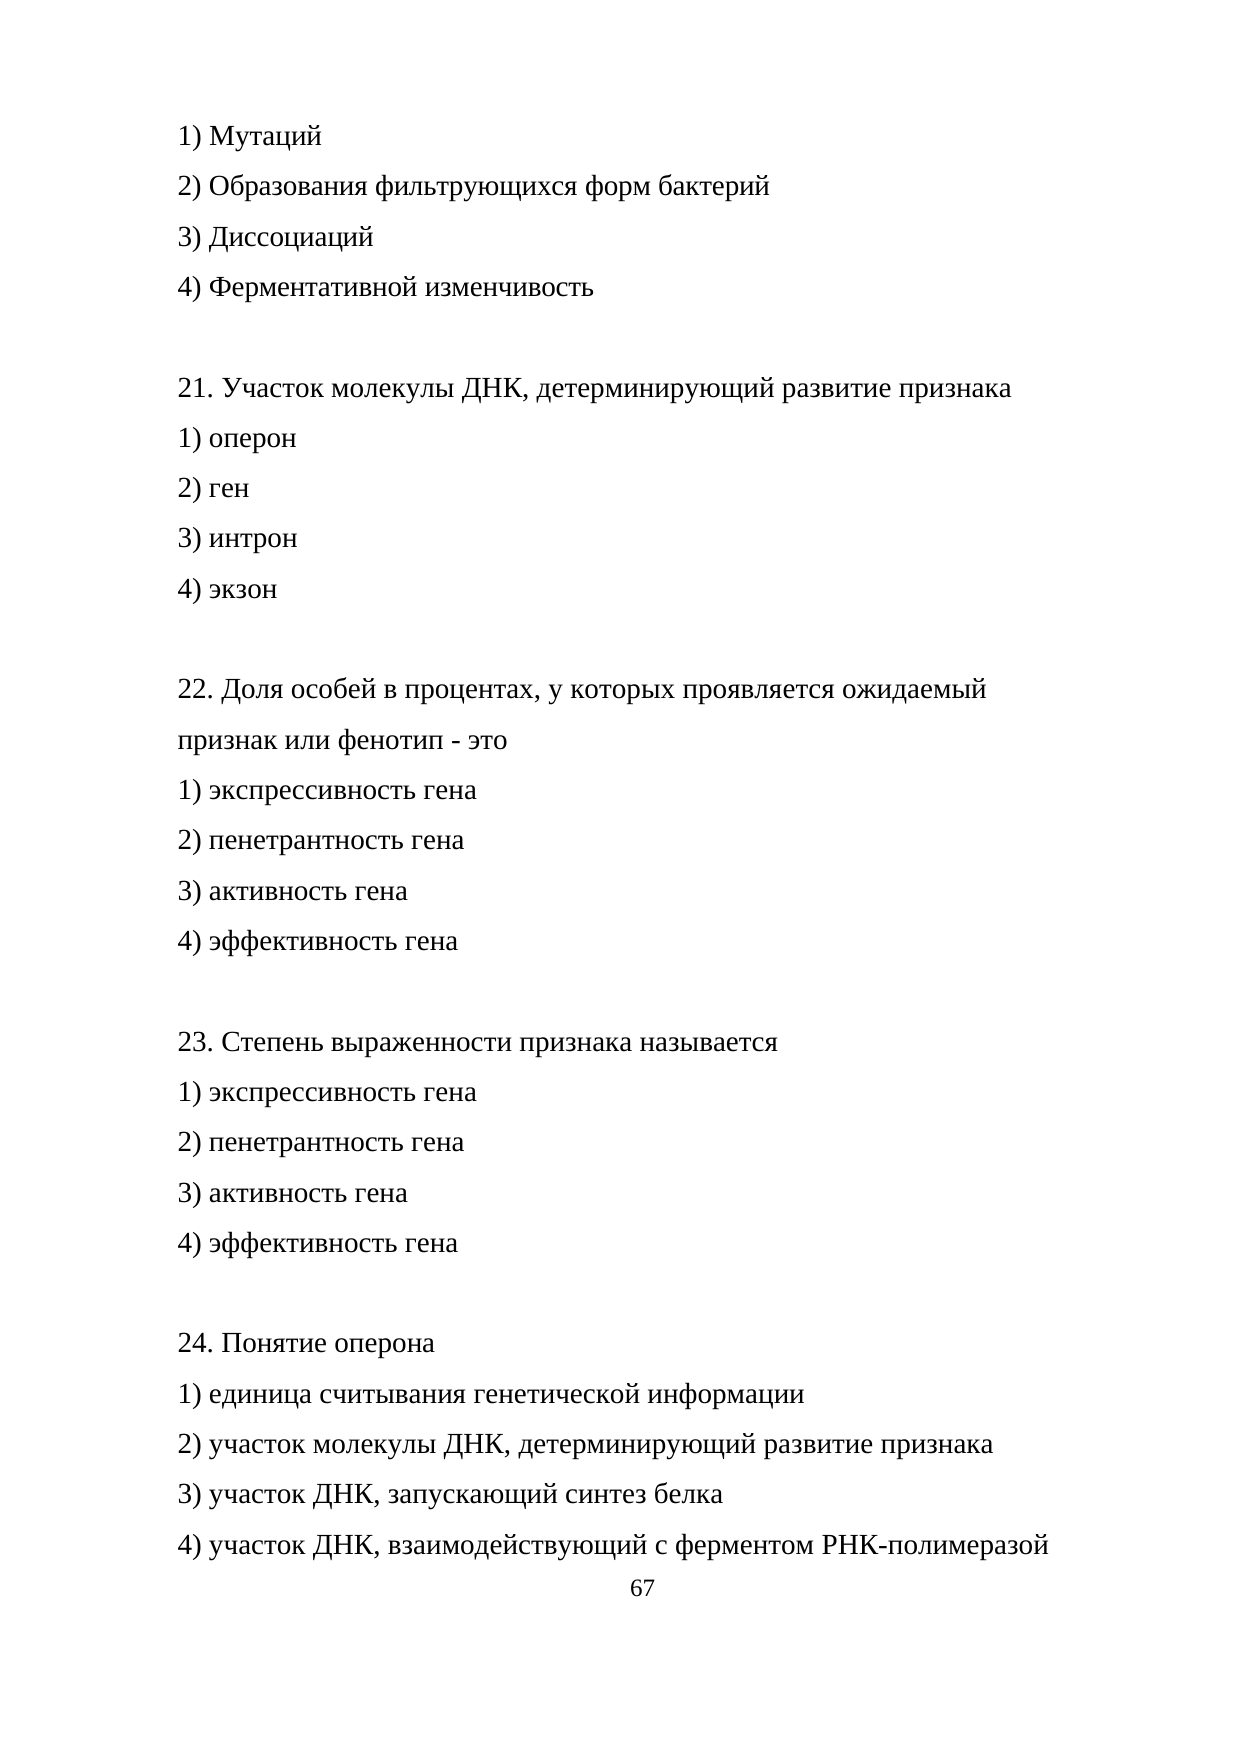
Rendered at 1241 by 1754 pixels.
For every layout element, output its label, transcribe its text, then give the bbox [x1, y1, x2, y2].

text 1) единица считывания генетической информации [103, 1376, 1181, 1409]
text 2) пенетрантность гена [103, 1124, 1181, 1158]
text 4) эффективность гена [103, 1225, 1181, 1258]
text 22. Доля особей в процентах, у которых проявляется ожидаемый [103, 672, 1181, 705]
text 2) участок молекулы ДНК, детерминирующий развитие признака [103, 1426, 1181, 1460]
text 1) экспрессивность гена [103, 1074, 1181, 1108]
text 3) участок ДНК, запускающий синтез белка [103, 1477, 1181, 1510]
text 23. Степень выраженности признака называется [103, 1024, 1181, 1057]
text 1) экспрессивность гена [103, 772, 1181, 806]
text 1) оперон [103, 420, 1181, 453]
text 3) Диссоциаций [103, 219, 1183, 252]
text 4) эффективность гена [103, 923, 1181, 957]
text признак или фенотип - это [103, 722, 1181, 755]
text 4) экзон [103, 571, 1181, 604]
text 3) интрон [103, 521, 1181, 554]
text 2) пенетрантность гена [103, 822, 1181, 856]
text 1) Мутаций [103, 118, 1183, 152]
text 24. Понятие оперона [103, 1326, 1181, 1359]
text 21. Участок молекулы ДНК, детерминирующий развитие признака [103, 370, 1181, 403]
text 4) Ферментативной изменчивость [103, 269, 1183, 303]
text 2) ген [103, 470, 1181, 504]
text 2) Образования фильтрующихся форм бактерий [103, 168, 1183, 202]
text 3) активность гена [103, 873, 1181, 906]
text 4) участок ДНК, взаимодействующий с ферментом РНК-полимеразой [103, 1527, 1181, 1560]
text 3) активность гена [103, 1175, 1181, 1208]
